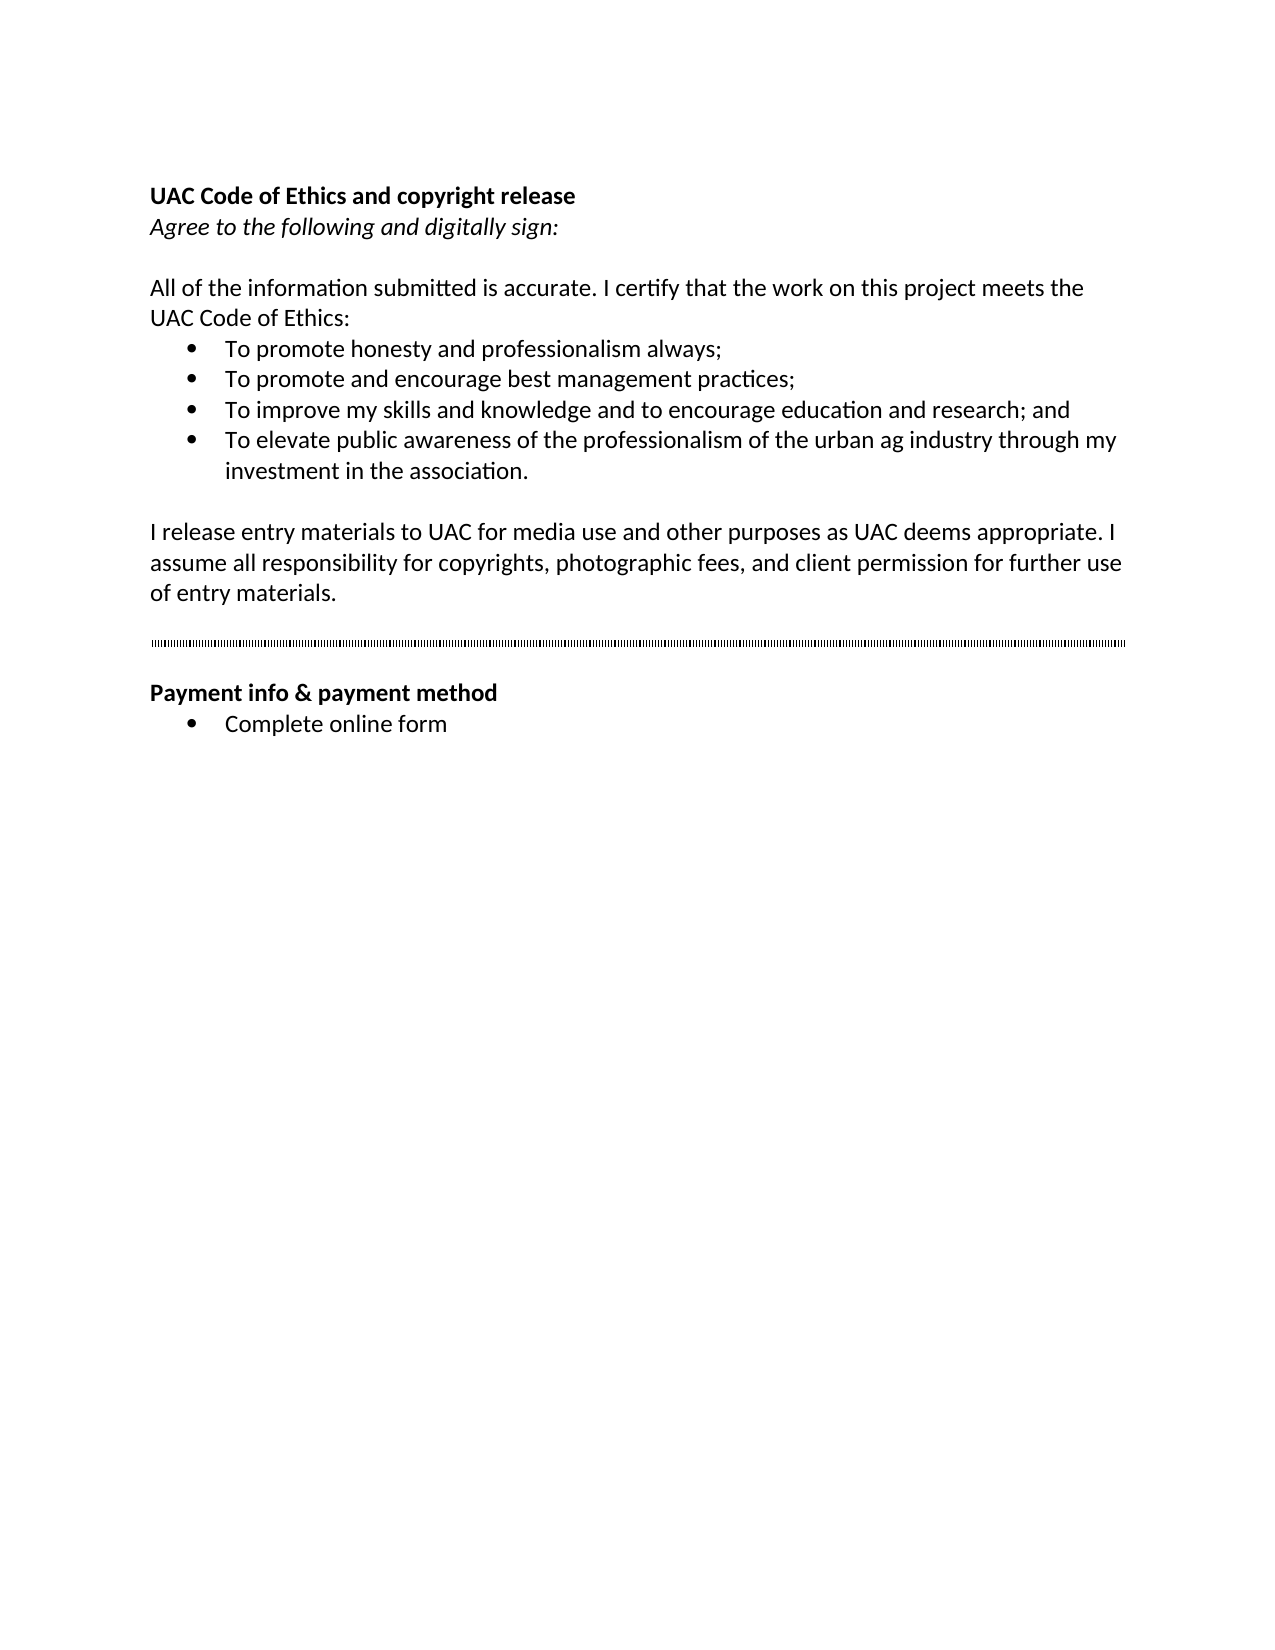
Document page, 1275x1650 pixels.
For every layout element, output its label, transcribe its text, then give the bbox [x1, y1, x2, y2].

text Payment info & payment method [150, 677, 1125, 708]
list Complete online form [187, 708, 1125, 738]
text Agree to the following and digitally sign: [150, 211, 1125, 242]
list To improve my skills and knowledge and to encourage education and research; and [187, 394, 1125, 425]
text I release entry materials to UAC for media use and other purposes as UAC deems appropriate. I assume all responsibility for copyrights, photographic fees, and client permission for further use of entry materials. [150, 516, 1125, 608]
list To elevate public awareness of the professionalism of the urban ag industry through my investment in the association. [187, 425, 1125, 486]
text All of the information submitted is accurate. I certify that the work on this project meets the UAC Code of Ethics: [150, 272, 1125, 333]
list To promote honesty and professionalism always; [187, 333, 1125, 364]
list To promote and encourage best management practices; [187, 364, 1125, 394]
text UAC Code of Ethics and copyright release [150, 181, 1125, 211]
